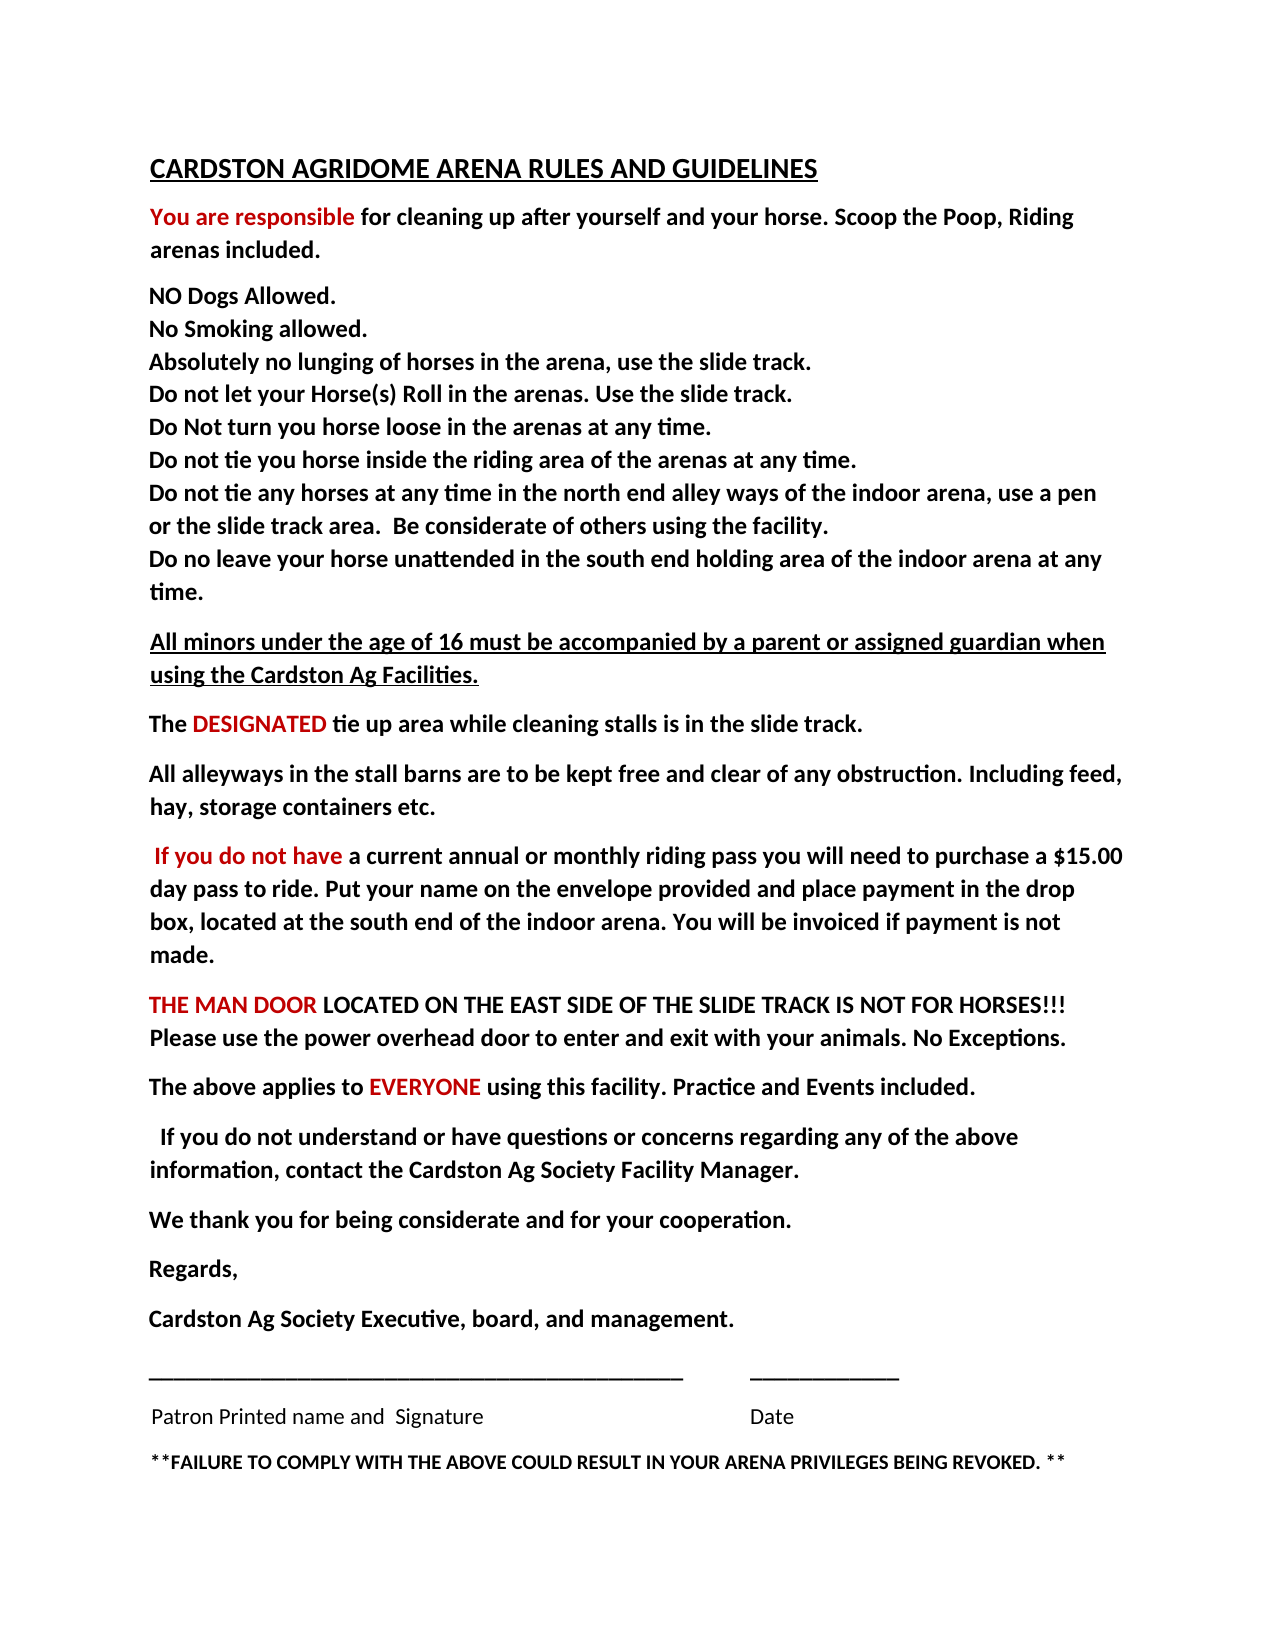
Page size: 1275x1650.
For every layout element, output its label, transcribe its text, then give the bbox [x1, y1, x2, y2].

text Cardston Ag Society Executive, board, and management. [148, 1303, 1124, 1334]
text You are responsible for cleaning up after yourself and your horse. Scoop the Poop, Riding arenas included. [150, 201, 1124, 265]
text Do not tie you horse inside the riding area of the arenas at any time. [148, 444, 1124, 475]
text No Smoking allowed. [148, 313, 1124, 343]
text If you do not understand or have questions or concerns regarding any of the above information, contact the Cardston Ag Society Facility Manager. [148, 1121, 1124, 1184]
text Regards, [148, 1253, 1124, 1284]
text NO Dogs Allowed. [148, 280, 1124, 310]
text Do no leave your horse unattended in the south end holding area of the indoor arena at any time. [148, 543, 1124, 607]
text **FAILURE TO COMPLY WITH THE ABOVE COULD RESULT IN YOUR ARENA PRIVILEGES BEING REVOKED. ** [150, 1449, 1124, 1475]
text THE MAN DOOR LOCATED ON THE EAST SIDE OF THE SLIDE TRACK IS NOT FOR HORSES!!! Please use the power overhead door to enter and exit with your animals. No Exceptions. [148, 989, 1124, 1052]
text ___________________________________________ ____________ [148, 1353, 1124, 1383]
text Patron Printed name and Signature Date [150, 1402, 1124, 1431]
text Do not let your Horse(s) Roll in the arenas. Use the slide track. [148, 379, 1124, 409]
text The DESIGNATED tie up area while cleaning stalls is in the slide track. [148, 708, 1124, 739]
text CARDSTON AGRIDOME ARENA RULES AND GUIDELINES [150, 150, 1124, 186]
text All alleyways in the stall barns are to be kept free and clear of any obstruction. Including feed, hay, storage containers etc. [148, 758, 1124, 821]
text Do Not turn you horse loose in the arenas at any time. [148, 412, 1124, 442]
text We thank you for being considerate and for your cooperation. [148, 1204, 1124, 1234]
text All minors under the age of 16 must be accompanied by a parent or assigned guardian when using the Cardston Ag Facilities. [150, 626, 1124, 689]
text Do not tie any horses at any time in the north end alley ways of the indoor arena, use a pen [148, 477, 1124, 508]
text If you do not have a current annual or monthly riding pass you will need to purchase a $15.00 day pass to ride. Put your name on the envelope provided and place payment in the drop box, located at the south end of the indoor arena. You will be invoiced if payment is not made. [148, 840, 1124, 970]
text or the slide track area. Be considerate of others using the facility. [148, 510, 1124, 541]
text The above applies to EVERYONE using this facility. Practice and Events included. [148, 1071, 1124, 1102]
text Absolutely no lunging of horses in the arena, use the slide track. [148, 346, 1124, 376]
